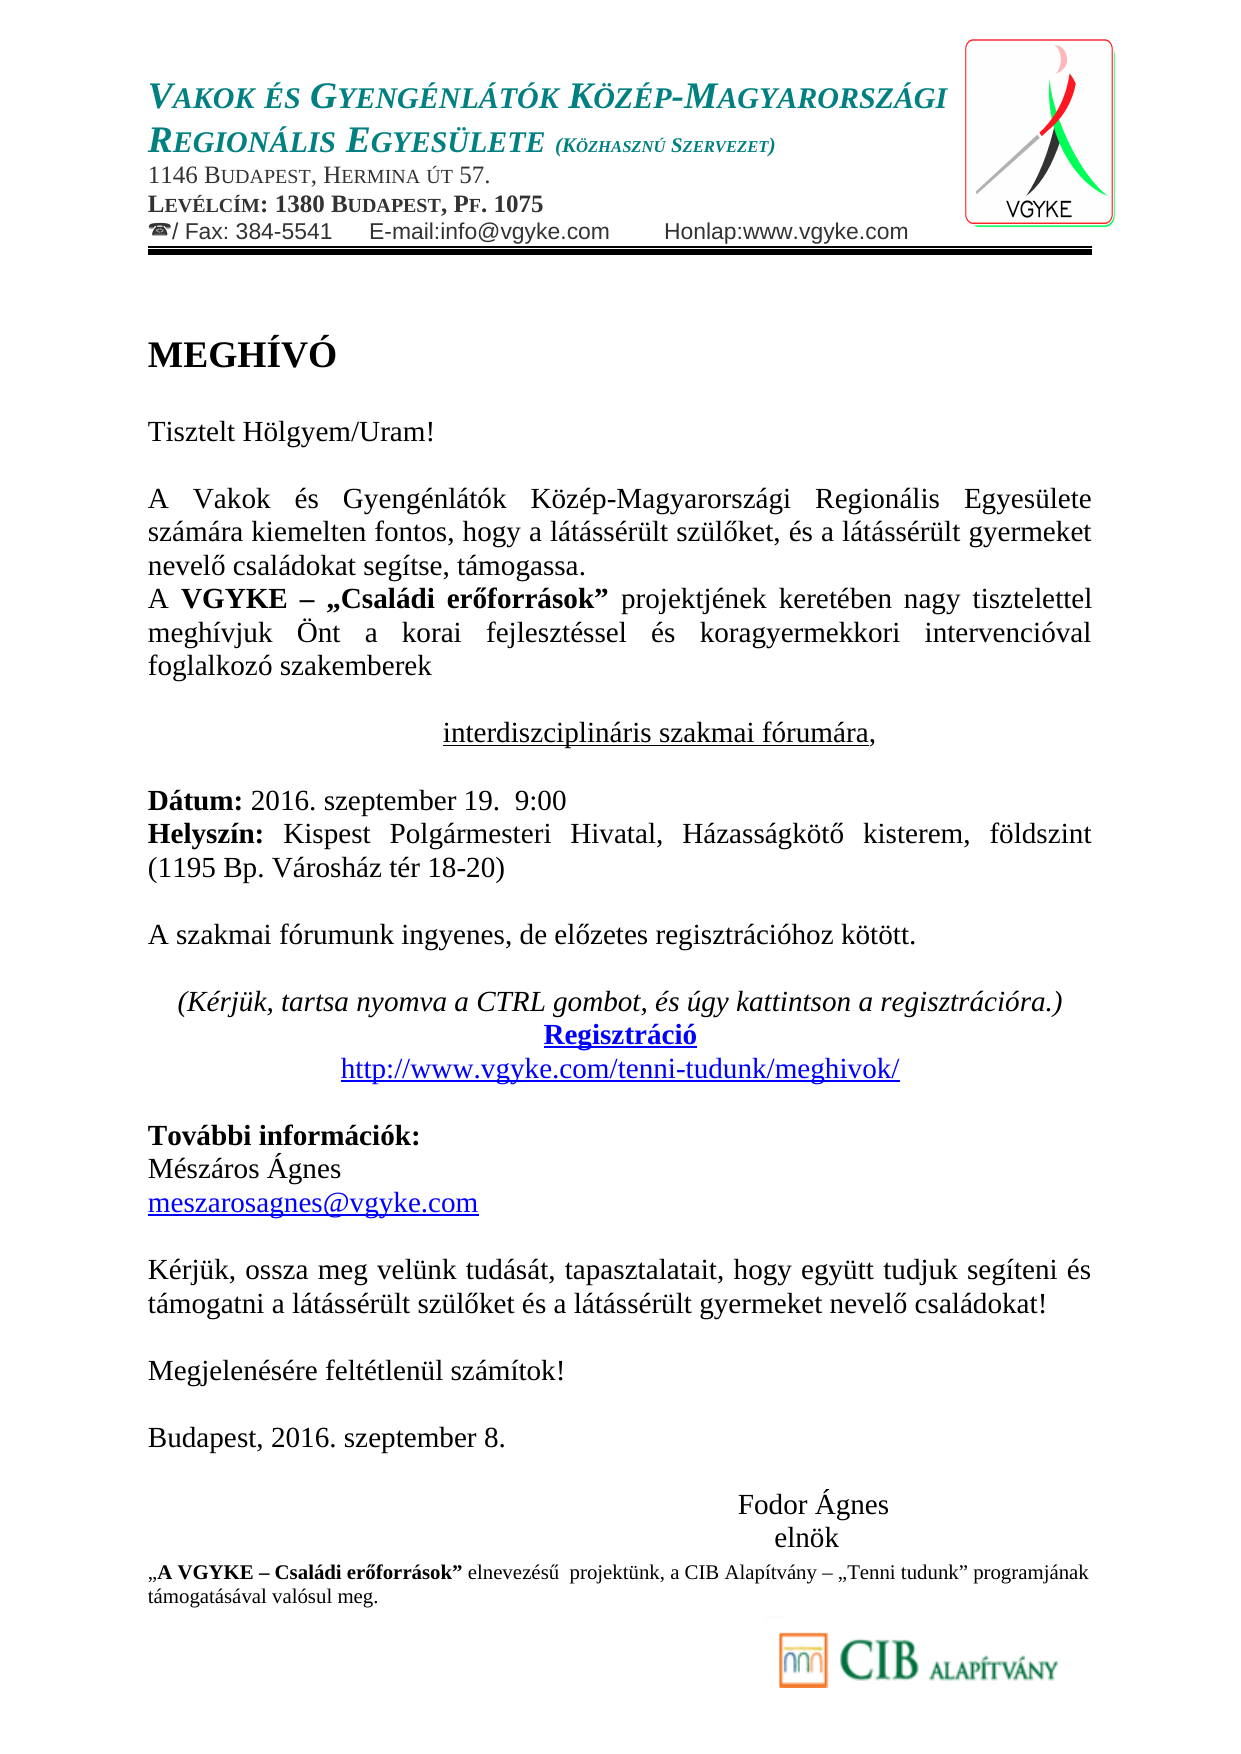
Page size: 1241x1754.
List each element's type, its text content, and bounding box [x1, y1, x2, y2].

text interdiszciplináris szakmai fórumára, [369, 716, 1092, 749]
picture [764, 1616, 1058, 1688]
text A szakmai fórumunk ingyenes, de előzetes regisztrációhoz kötött. [148, 917, 1092, 950]
text Tisztelt Hölgyem/Uram! [148, 414, 1092, 447]
text Mészáros Ágnes [148, 1152, 1092, 1185]
text MEGHÍVÓ [148, 332, 1092, 375]
text A Vakok és Gyengénlátók Közép-Magyarországi Regionális Egyesülete számára kiemelten fontos, hogy a látássérült szülőket, és a látássérült gyermeket nevelő családokat segítse, támogassa. [148, 481, 1092, 581]
text Kérjük, ossza meg velünk tudását, tapasztalatait, hogy együtt tudjuk segíteni és támogatni a látássérült szülőket és a látássérült gyermeket nevelő családokat! [148, 1252, 1092, 1319]
text Megjelenésére feltétlenül számítok! [148, 1353, 1092, 1386]
text A VGYKE – „Családi erőforrások” projektjének keretében nagy tisztelettel meghívjuk Önt a korai fejlesztéssel és koragyermekkori intervencióval foglalkozó szakemberek [148, 581, 1092, 682]
text Dátum: 2016. szeptember 19. 9:00 [148, 783, 1092, 816]
text (Kérjük, tartsa nyomva a CTRL gombot, és úgy kattintson a regisztrációra.) [148, 984, 1092, 1017]
text Budapest, 2016. szeptember 8. [148, 1420, 1092, 1453]
text elnök [148, 1521, 1092, 1554]
text meszarosagnes@vgyke.com [148, 1185, 1092, 1219]
picture [964, 39, 1115, 227]
text Helyszín: Kispest Polgármesteri Hivatal, Házasságkötő kisterem, földszint (1195 Bp. Városház tér 18-20) [148, 816, 1092, 883]
text http://www.vgyke.com/tenni-tudunk/meghivok/ [148, 1051, 1092, 1084]
text További információk: [148, 1118, 1092, 1152]
text Regisztráció [148, 1017, 1092, 1051]
text Fodor Ágnes [664, 1487, 1092, 1521]
